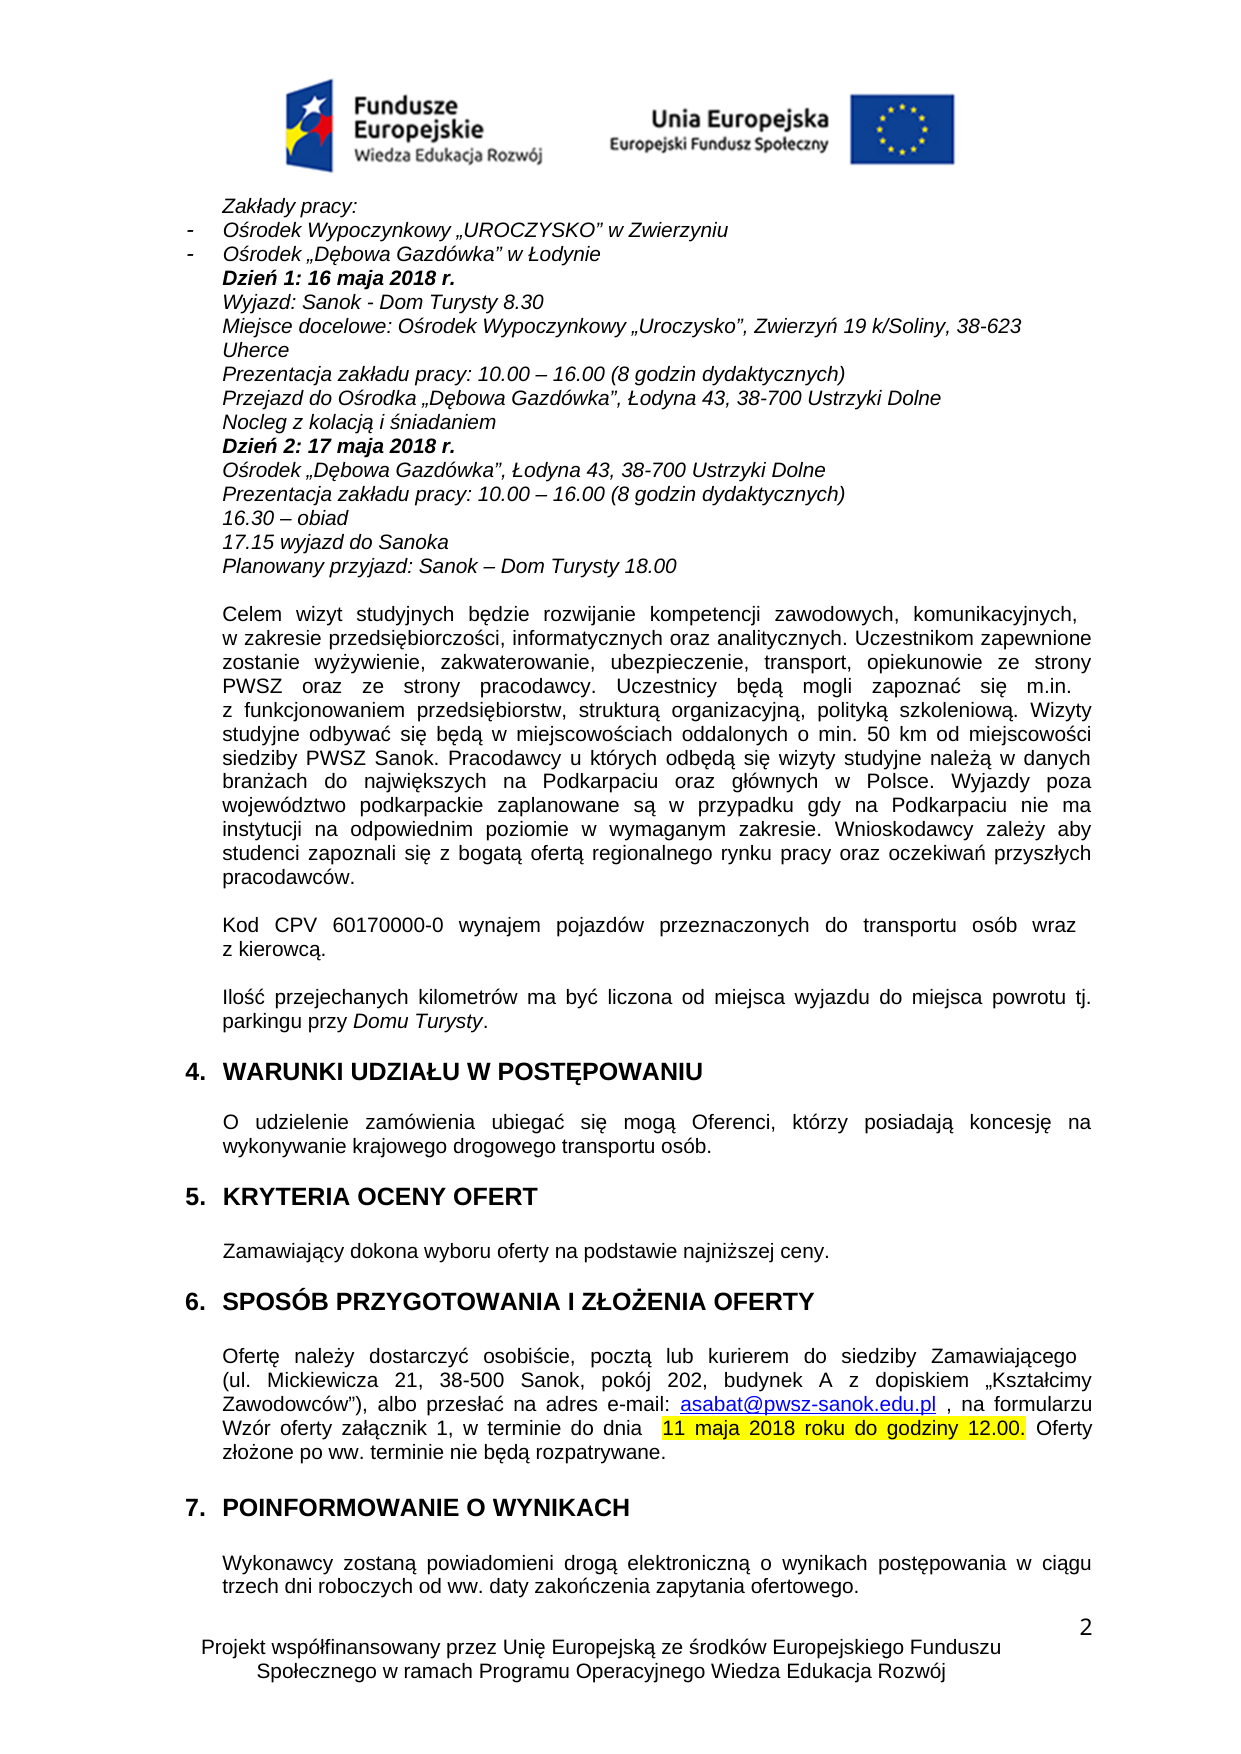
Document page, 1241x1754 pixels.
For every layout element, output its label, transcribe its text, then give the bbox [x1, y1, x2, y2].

text Kod CPV 60170000-0 wynajem pojazdów przeznaczonych do transportu osób wraz z kierowcą. [222, 913, 1092, 961]
text Przejazd do Ośrodka „Dębowa Gazdówka”, Łodyna 43, 38-700 Ustrzyki Dolne [222, 386, 1092, 410]
list WARUNKI UDZIAŁU W POSTĘPOWANIU [185, 1057, 1092, 1086]
list Ośrodek „Dębowa Gazdówka” w Łodynie [185, 242, 1092, 266]
text Dzień 2: 17 maja 2018 r. [222, 434, 1092, 458]
text Zakłady pracy: [222, 194, 1092, 218]
text 17.15 wyjazd do Sanoka [222, 530, 1092, 554]
list POINFORMOWANIE O WYNIKACH [185, 1493, 1092, 1522]
text Prezentacja zakładu pracy: 10.00 – 16.00 (8 godzin dydaktycznych) [222, 362, 1092, 386]
text Ilość przejechanych kilometrów ma być liczona od miejsca wyjazdu do miejsca powrotu tj. parkingu przy Domu Turysty. [222, 985, 1092, 1033]
text Prezentacja zakładu pracy: 10.00 – 16.00 (8 godzin dydaktycznych) [222, 482, 1092, 506]
text 16.30 – obiad [222, 506, 1092, 530]
text Miejsce docelowe: Ośrodek Wypoczynkowy „Uroczysko”, Zwierzyń 19 k/Soliny, 38-623 Uherce [222, 314, 1092, 362]
text Ośrodek „Dębowa Gazdówka”, Łodyna 43, 38-700 Ustrzyki Dolne [222, 458, 1092, 482]
text Wykonawcy zostaną powiadomieni drogą elektroniczną o wynikach postępowania w ciągu trzech dni roboczych od ww. daty zakończenia zapytania ofertowego. [222, 1550, 1092, 1598]
text Zamawiający dokona wyboru oferty na podstawie najniższej ceny. [223, 1239, 1092, 1263]
text Dzień 1: 16 maja 2018 r. [222, 266, 1092, 290]
text Ofertę należy dostarczyć osobiście, pocztą lub kurierem do siedziby Zamawiającego (ul. Mickiewicza 21, 38-500 Sanok, pokój 202, budynek A z dopiskiem „Kształcimy Zawodowców”), albo przesłać na adres e-mail: asabat@pwsz-sanok.edu.pl , na formularzu Wzór oferty załącznik 1, w terminie do dnia 11 maja 2018 roku do godziny 12.00. Oferty złożone po ww. terminie nie będą rozpatrywane. [222, 1344, 1092, 1464]
text O udzielenie zamówienia ubiegać się mogą Oferenci, którzy posiadają koncesję na wykonywanie krajowego drogowego transportu osób. [223, 1109, 1092, 1157]
text Wyjazd: Sanok - Dom Turysty 8.30 [222, 290, 1092, 314]
text Nocleg z kolacją i śniadaniem [222, 410, 1092, 434]
list Ośrodek Wypoczynkowy „UROCZYSKO” w Zwierzyniu [185, 218, 1092, 242]
text Celem wizyt studyjnych będzie rozwijanie kompetencji zawodowych, komunikacyjnych, w zakresie przedsiębiorczości, informatycznych oraz analitycznych. Uczestnikom zapewnione zostanie wyżywienie, zakwaterowanie, ubezpieczenie, transport, opiekunowie ze strony PWSZ oraz ze strony pracodawcy. Uczestnicy będą mogli zapoznać się m.in. z funkcjonowaniem przedsiębiorstw, strukturą organizacyjną, polityką szkoleniową. Wizyty studyjne odbywać się będą w miejscowościach oddalonych o min. 50 km od miejscowości siedziby PWSZ Sanok. Pracodawcy u których odbędą się wizyty studyjne należą w danych branżach do największych na Podkarpaciu oraz głównych w Polsce. Wyjazdy poza województwo podkarpackie zaplanowane są w przypadku gdy na Podkarpaciu nie ma instytucji na odpowiednim poziomie w wymaganym zakresie. Wnioskodawcy zależy aby studenci zapoznali się z bogatą ofertą regionalnego rynku pracy oraz oczekiwań przyszłych pracodawców. [222, 602, 1092, 889]
text Planowany przyjazd: Sanok – Dom Turysty 18.00 [222, 554, 1092, 578]
list SPOSÓB PRZYGOTOWANIA I ZŁOŻENIA OFERTY [185, 1287, 1092, 1316]
list KRYTERIA OCENY OFERT [185, 1181, 1092, 1210]
picture [263, 56, 977, 195]
